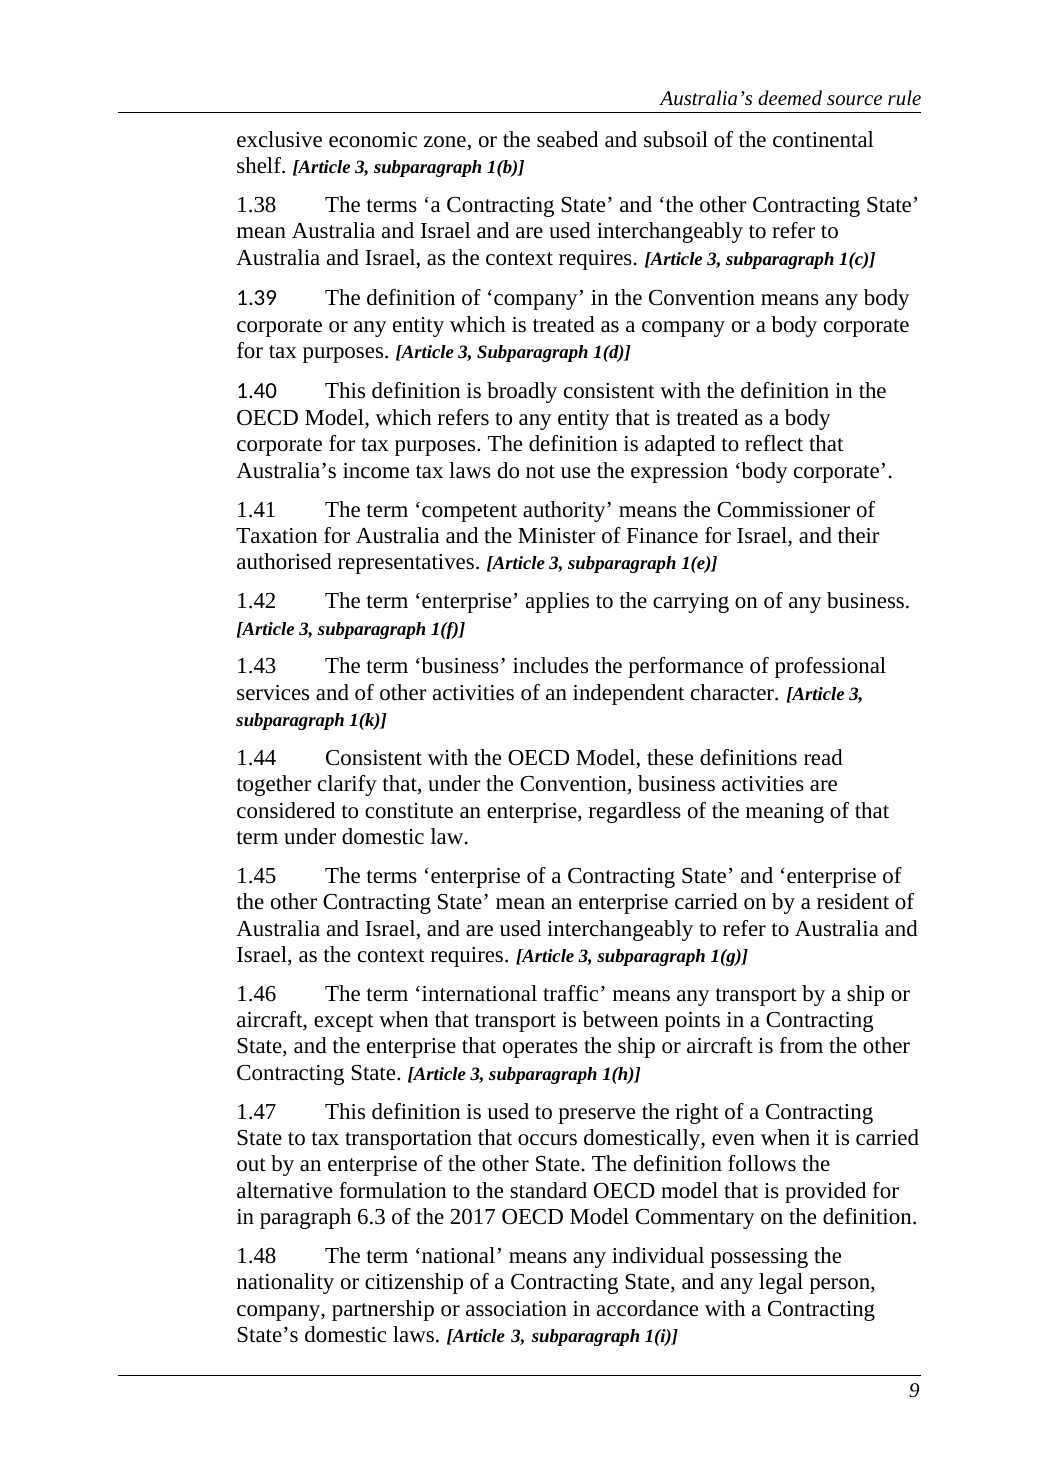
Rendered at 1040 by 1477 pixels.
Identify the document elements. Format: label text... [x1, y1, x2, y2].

list The term ‘national’ means any individual possessing the nationality or citizenship of a Contracting State, and any legal person, company, partnership or association in accordance with a Contracting State’s domestic laws. [Article 3, subparagraph 1(i)] [236, 1242, 921, 1347]
list The term ‘international traffic’ means any transport by a ship or aircraft, except when that transport is between points in a Contracting State, and the enterprise that operates the ship or aircraft is from the other Contracting State. [Article 3, subparagraph 1(h)] [236, 980, 921, 1085]
list This definition is broadly consistent with the definition in the OECD Model, which refers to any entity that is treated as a body corporate for tax purposes. The definition is adapted to reflect that Australia’s income tax laws do not use the expression ‘body corporate’. [236, 376, 921, 483]
list This definition is used to preserve the right of a Contracting State to tax transportation that occurs domestically, even when it is carried out by an enterprise of the other State. The definition follows the alternative formulation to the standard OECD model that is provided for in paragraph 6.3 of the 2017 OECD Model Commentary on the definition. [236, 1098, 921, 1229]
list The terms ‘enterprise of a Contracting State’ and ‘enterprise of the other Contracting State’ mean an enterprise carried on by a resident of Australia and Israel, and are used interchangeably to refer to Australia and Israel, as the context requires. [Article 3, subparagraph 1(g)] [236, 862, 921, 967]
list Consistent with the OECD Model, these definitions read together clarify that, under the Convention, business activities are considered to constitute an enterprise, regardless of the meaning of that term under domestic law. [236, 744, 921, 849]
list The terms ‘a Contracting State’ and ‘the other Contracting State’ mean Australia and Israel and are used interchangeably to refer to Australia and Israel, as the context requires. [Article 3, subparagraph 1(c)] [236, 191, 921, 270]
list The term ‘competent authority’ means the Commissioner of Taxation for Australia and the Minister of Finance for Israel, and their authorised representatives. [Article 3, subparagraph 1(e)] [236, 496, 921, 575]
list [236, 126, 921, 179]
list The term ‘enterprise’ applies to the carrying on of any business. [Article 3, subparagraph 1(f)] [236, 587, 921, 640]
list The term ‘business’ includes the performance of professional services and of other activities of an independent character. [Article 3, subparagraph 1(k)] [236, 652, 921, 731]
list The definition of ‘company’ in the Convention means any body corporate or any entity which is treated as a company or a body corporate for tax purposes. [Article 3, Subparagraph 1(d)] [236, 283, 921, 363]
